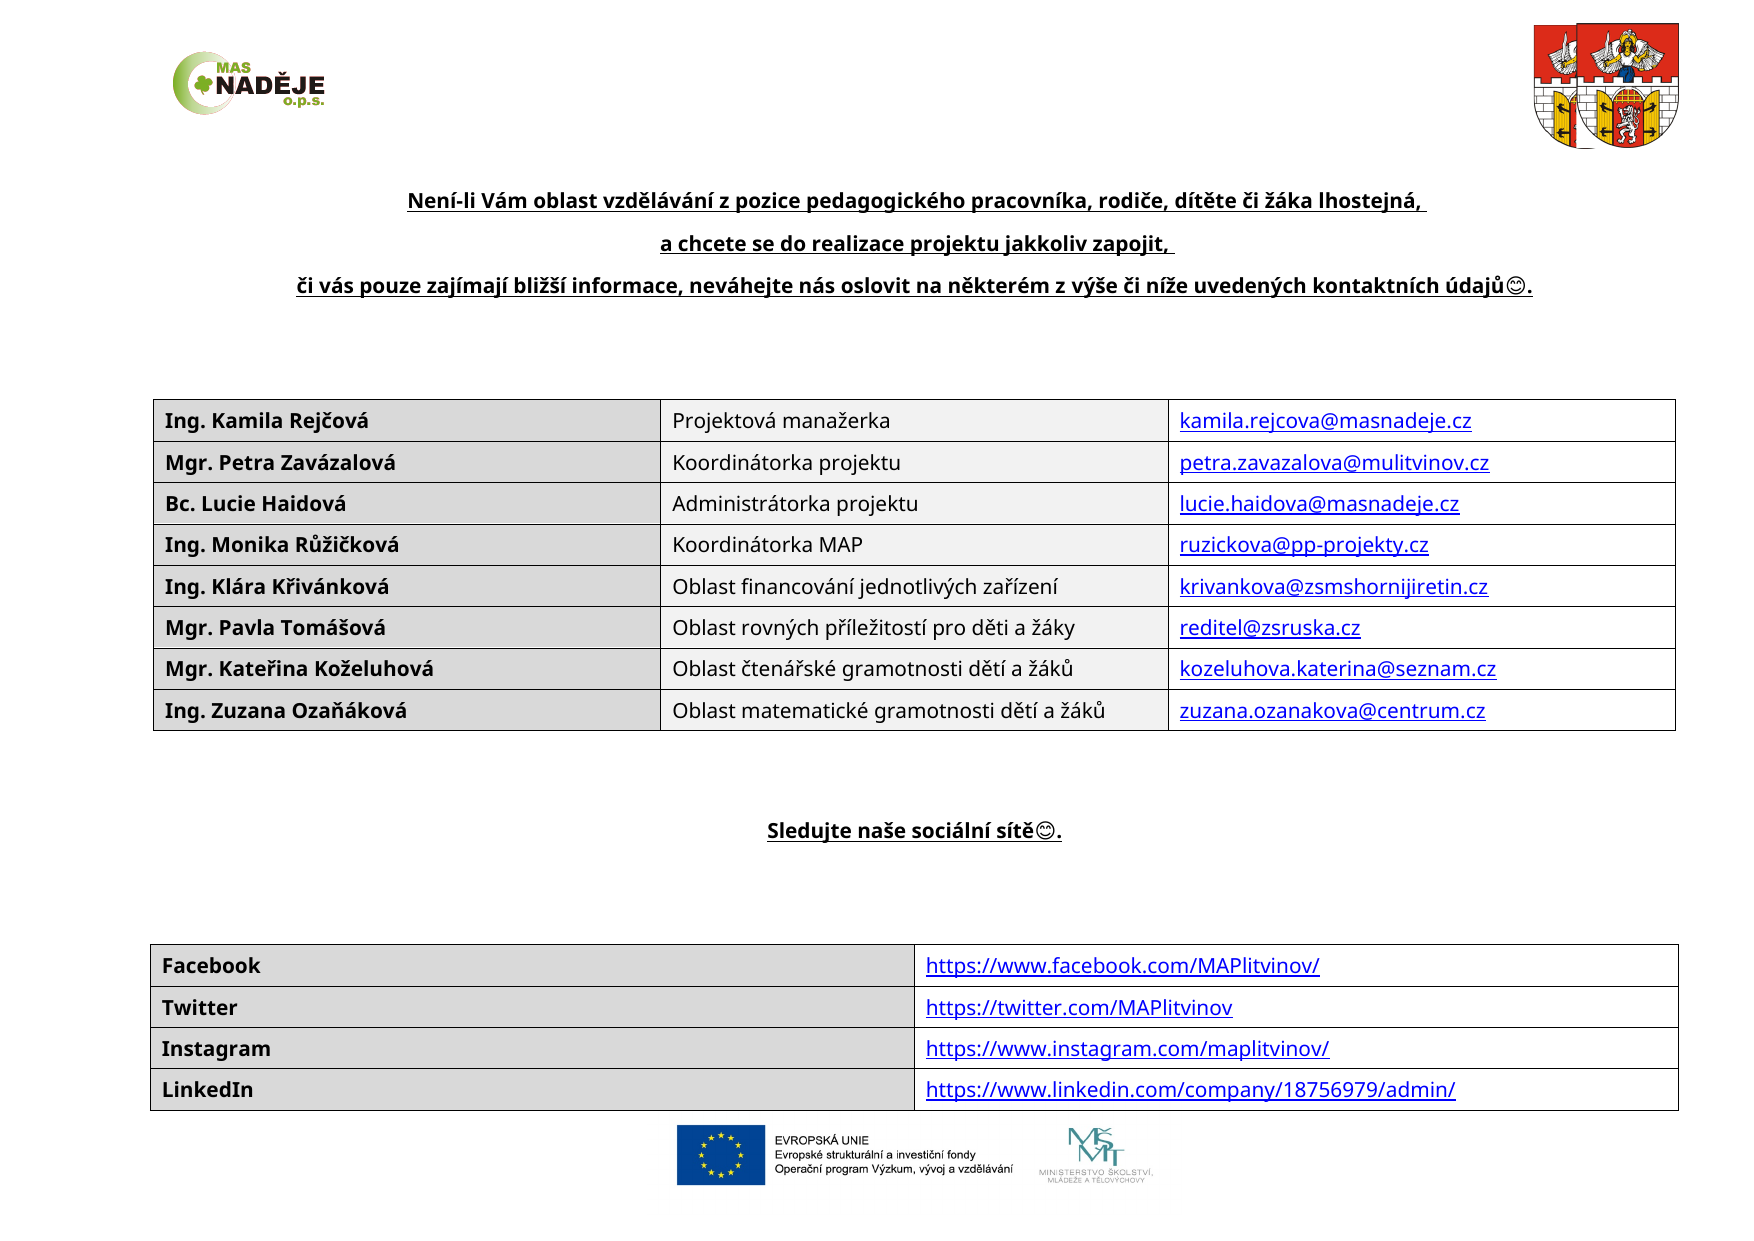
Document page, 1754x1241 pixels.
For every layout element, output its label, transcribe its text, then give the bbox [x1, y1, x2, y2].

table_cell Koordinátorka projektu [661, 442, 1168, 482]
table_header https://www.facebook.com/MAPlitvinov/ [915, 945, 1678, 986]
table_cell Mgr. Kateřina Koželuhová [154, 649, 660, 689]
table_cell Mgr. Pavla Tomášová [154, 607, 660, 647]
table_cell petra.zavazalova@mulitvinov.cz [1169, 442, 1675, 482]
table_cell Mgr. Petra Zavázalová [154, 442, 660, 482]
text a chcete se do realizace projektu jakkoliv zapojit, [150, 229, 1679, 257]
table_cell Instagram [151, 1028, 914, 1068]
table_cell LinkedIn [151, 1069, 914, 1110]
text Není-li Vám oblast vzdělávání z pozice pedagogického pracovníka, rodiče, dítěte či žáka lhostejná, [150, 186, 1679, 215]
table_header Ing. Kamila Rejčová [154, 400, 660, 441]
text Sledujte naše sociální sítě. [150, 816, 1679, 845]
table_cell https://www.linkedin.com/company/18756979/admin/ [915, 1069, 1678, 1110]
table_cell Ing. Zuzana Ozaňáková [154, 690, 660, 730]
table_cell https://www.instagram.com/maplitvinov/ [915, 1028, 1678, 1068]
table_cell Oblast matematické gramotnosti dětí a žáků [661, 690, 1168, 730]
table_cell Bc. Lucie Haidová [154, 483, 660, 523]
table_cell kozeluhova.katerina@seznam.cz [1169, 649, 1675, 689]
table_cell Ing. Monika Růžičková [154, 525, 660, 565]
table_cell Oblast čtenářské gramotnosti dětí a žáků [661, 649, 1168, 689]
table_header Projektová manažerka [661, 400, 1168, 441]
table_cell Administrátorka projektu [661, 483, 1168, 523]
table_cell Oblast rovných příležitostí pro děti a žáky [661, 607, 1168, 647]
table_header Facebook [151, 945, 914, 986]
table_cell zuzana.ozanakova@centrum.cz [1169, 690, 1675, 730]
table_cell Oblast financování jednotlivých zařízení [661, 566, 1168, 606]
table_cell Koordinátorka MAP [661, 525, 1168, 565]
picture [165, 46, 332, 120]
table_cell https://twitter.com/MAPlitvinov [915, 987, 1678, 1027]
table_cell reditel@zsruska.cz [1169, 607, 1675, 647]
table_cell ruzickova@pp-projekty.cz [1169, 525, 1675, 565]
table_cell lucie.haidova@masnadeje.cz [1169, 483, 1675, 523]
picture [647, 1111, 1182, 1215]
picture [1533, 23, 1679, 149]
table_header kamila.rejcova@masnadeje.cz [1169, 400, 1675, 441]
text či vás pouze zajímají bližší informace, neváhejte nás oslovit na některém z výše či níže uvedených kontaktních údajů. [150, 272, 1679, 300]
table_cell Twitter [151, 987, 914, 1027]
table_cell krivankova@zsmshornijiretin.cz [1169, 566, 1675, 606]
table_cell Ing. Klára Křivánková [154, 566, 660, 606]
